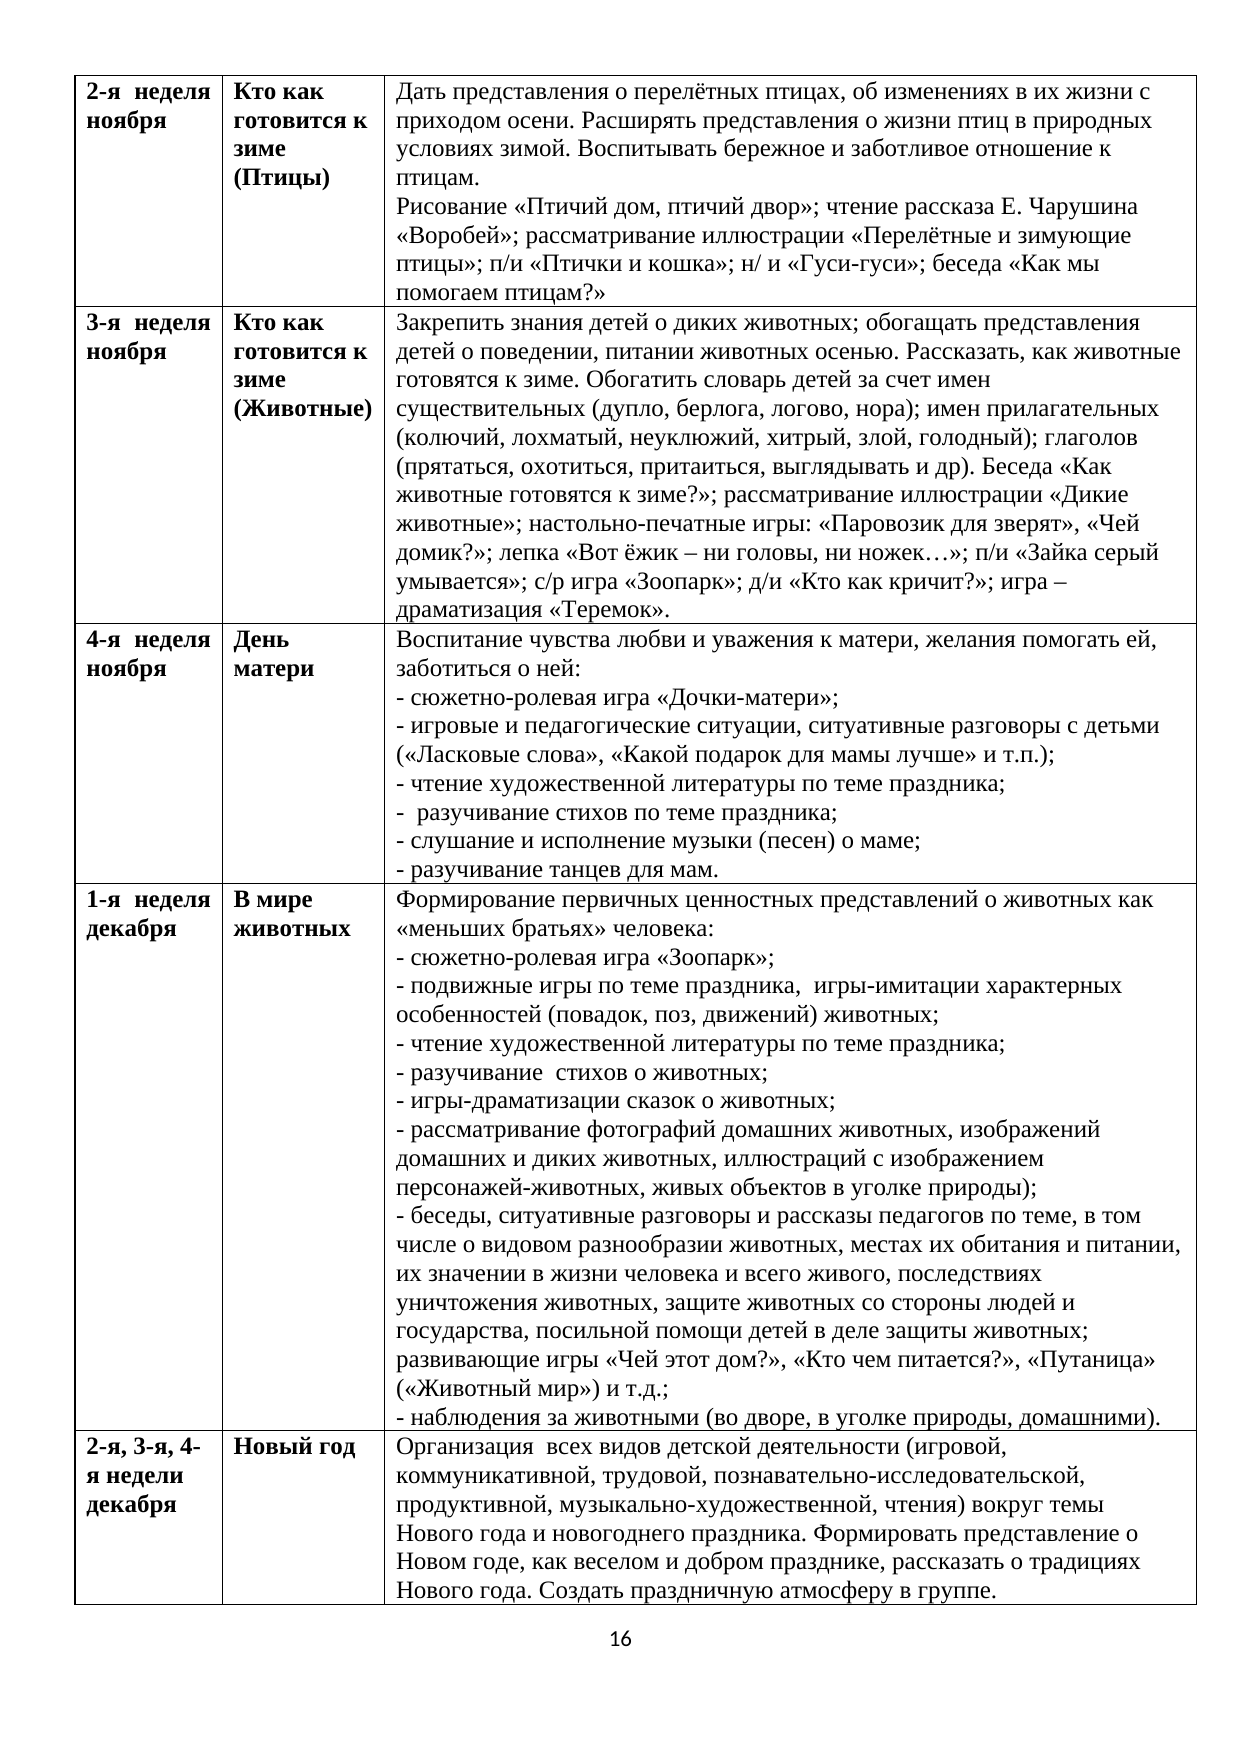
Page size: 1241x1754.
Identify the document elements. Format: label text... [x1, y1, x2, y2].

table_cell Воспитание чувства любви и уважения к матери, желания помогать ей, заботиться о ней: - сюжетно-ролевая игра «Дочки-матери»; - игровые и педагогические ситуации, ситуативные разговоры с детьми («Ласковые слова», «Какой подарок для мамы лучше» и т.п.); - чтение художественной литературы по теме праздника; - разучивание стихов по теме праздника; - слушание и исполнение музыки (песен) о маме; - разучивание танцев для мам. [385, 624, 1196, 883]
table_cell 3-я неделя ноября [76, 307, 222, 623]
table_cell Кто как готовится к зиме (Птицы) [223, 76, 384, 306]
table_cell Формирование первичных ценностных представлений о животных как «меньших братьях» человека: - сюжетно-ролевая игра «Зоопарк»; - подвижные игры по теме праздника, игры-имитации характерных особенностей (повадок, поз, движений) животных; - чтение художественной литературы по теме праздника; - разучивание стихов о животных; - игры-драматизации сказок о животных; - рассматривание фотографий домашних животных, изображений домашних и диких животных, иллюстраций с изображением персонажей-животных, живых объектов в уголке природы); - беседы, ситуативные разговоры и рассказы педагогов по теме, в том числе о видовом разнообразии животных, местах их обитания и питании, их значении в жизни человека и всего живого, последствиях уничтожения животных, защите животных со стороны людей и государства, посильной помощи детей в деле защиты животных; развивающие игры «Чей этот дом?», «Кто чем питается?», «Путаница» («Животный мир») и т.д.; - наблюдения за животными (во дворе, в уголке природы, домашними). [385, 884, 1196, 1430]
table_cell В мире животных [223, 884, 384, 1430]
table_cell 2-я неделя ноября [76, 76, 222, 306]
table_cell 1-я неделя декабря [76, 884, 222, 1430]
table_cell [76, 1431, 222, 1604]
table_cell Дать представления о перелётных птицах, об изменениях в их жизни с приходом осени. Расширять представления о жизни птиц в природных условиях зимой. Воспитывать бережное и заботливое отношение к птицам. Рисование «Птичий дом, птичий двор»; чтение рассказа Е. Чарушина «Воробей»; рассматривание иллюстрации «Перелётные и зимующие птицы»; п/и «Птички и кошка»; н/ и «Гуси-гуси»; беседа «Как мы помогаем птицам?» [385, 76, 1196, 306]
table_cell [385, 1431, 1196, 1604]
table_cell Кто как готовится к зиме (Животные) [223, 307, 384, 623]
table_cell День матери [223, 624, 384, 883]
table_cell 4-я неделя ноября [76, 624, 222, 883]
table_cell Новый год [223, 1431, 384, 1604]
table_cell Закрепить знания детей о диких животных; обогащать представления детей о поведении, питании животных осенью. Рассказать, как животные готовятся к зиме. Обогатить словарь детей за счет имен существительных (дупло, берлога, логово, нора); имен прилагательных (колючий, лохматый, неуклюжий, хитрый, злой, голодный); глаголов (прятаться, охотиться, притаиться, выглядывать и др). Беседа «Как животные готовятся к зиме?»; рассматривание иллюстрации «Дикие животные»; настольно-печатные игры: «Паровозик для зверят», «Чей домик?»; лепка «Вот ёжик – ни головы, ни ножек…»; п/и «Зайка серый умывается»; с/р игра «Зоопарк»; д/и «Кто как кричит?»; игра – драматизация «Теремок». [385, 307, 1196, 623]
